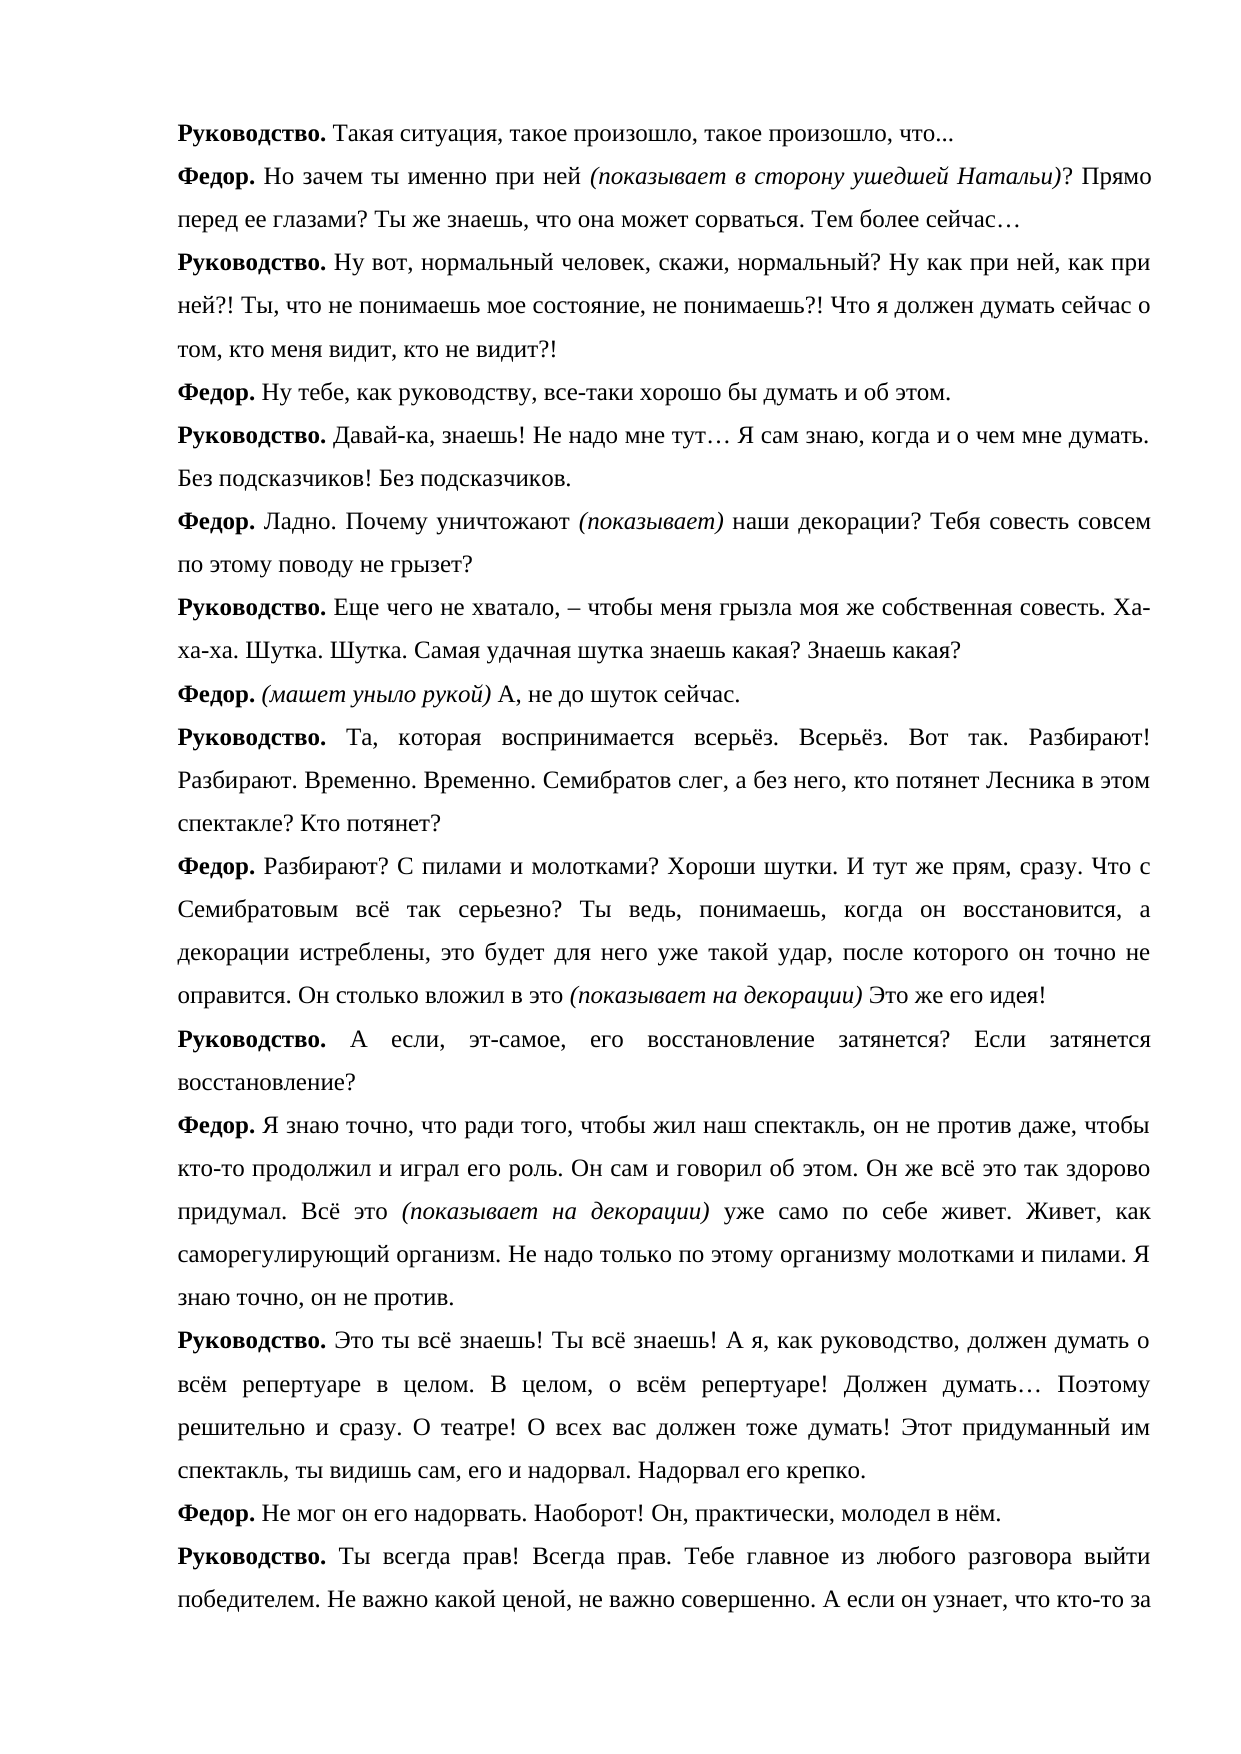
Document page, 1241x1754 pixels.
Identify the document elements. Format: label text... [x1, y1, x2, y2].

text Федор. Но зачем ты именно при ней (показывает в сторону ушедшей Натальи)? Прямо перед ее глазами? Ты же знаешь, что она может сорваться. Тем более сейчас… [177, 161, 1152, 233]
text Федор. Ну тебе, как руководству, все-таки хорошо бы думать и об этом. [177, 377, 1152, 406]
text Руководство. Та, которая воспринимается всерьёз. Всерьёз. Вот так. Разбирают! Разбирают. Временно. Временно. Семибратов слег, а без него, кто потянет Лесника в этом спектакле? Кто потянет? [177, 722, 1152, 837]
text Федор. Не мог он его надорвать. Наоборот! Он, практически, молодел в нём. [177, 1498, 1152, 1527]
text Руководство. Это ты всё знаешь! Ты всё знаешь! А я, как руководство, должен думать о всём репертуаре в целом. В целом, о всём репертуаре! Должен думать… Поэтому решительно и сразу. О театре! О всех вас должен тоже думать! Этот придуманный им спектакль, ты видишь сам, его и надорвал. Надорвал его крепко. [177, 1326, 1152, 1484]
text Федор. Разбирают? С пилами и молотками? Хороши шутки. И тут же прям, сразу. Что с Семибратовым всё так серьезно? Ты ведь, понимаешь, когда он восстановится, а декорации истреблены, это будет для него уже такой удар, после которого он точно не оправится. Он столько вложил в это (показывает на декорации) Это же его идея! [177, 851, 1152, 1009]
text Руководство. Еще чего не хватало, – чтобы меня грызла моя же собственная совесть. Ха-ха-ха. Шутка. Шутка. Самая удачная шутка знаешь какая? Знаешь какая? [177, 592, 1152, 664]
text Руководство. Ну вот, нормальный человек, скажи, нормальный? Ну как при ней, как при ней?! Ты, что не понимаешь мое состояние, не понимаешь?! Что я должен думать сейчас о том, кто меня видит, кто не видит?! [177, 247, 1152, 362]
text Руководство. Давай-ка, знаешь! Не надо мне тут… Я сам знаю, когда и о чем мне думать. Без подсказчиков! Без подсказчиков. [177, 420, 1152, 492]
text Федор. Ладно. Почему уничтожают (показывает) наши декорации? Тебя совесть совсем по этому поводу не грызет? [177, 506, 1152, 578]
text Федор. (машет уныло рукой) А, не до шуток сейчас. [177, 679, 1152, 707]
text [177, 1541, 1152, 1613]
text Руководство. А если, эт-самое, его восстановление затянется? Если затянется восстановление? [177, 1024, 1152, 1096]
text Руководство. Такая ситуация, такое произошло, такое произошло, что... [177, 118, 1152, 147]
text Федор. Я знаю точно, что ради того, чтобы жил наш спектакль, он не против даже, чтобы кто-то продолжил и играл его роль. Он сам и говорил об этом. Он же всё это так здорово придумал. Всё это (показывает на декорации) уже само по себе живет. Живет, как саморегулирующий организм. Не надо только по этому организму молотками и пилами. Я знаю точно, он не против. [177, 1110, 1152, 1311]
